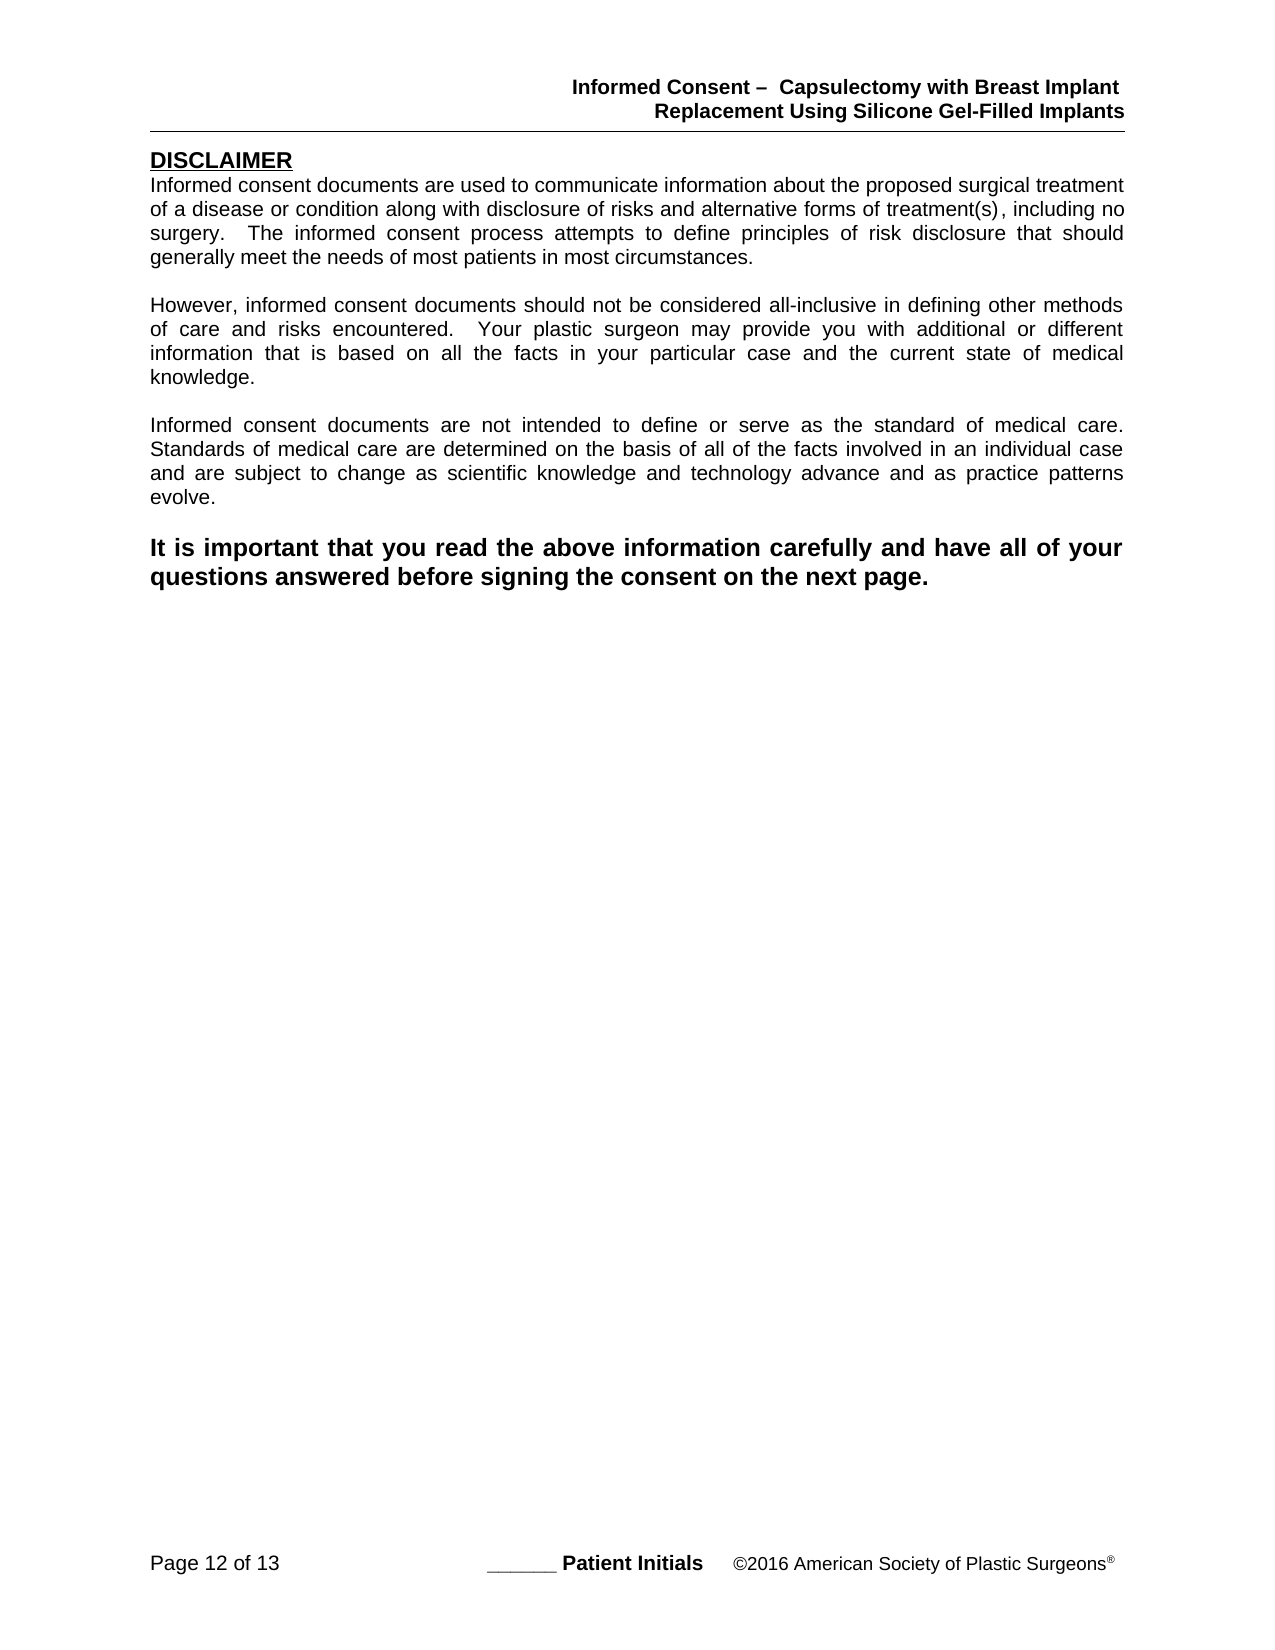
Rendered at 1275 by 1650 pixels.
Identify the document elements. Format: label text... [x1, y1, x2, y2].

text Informed consent documents are used to communicate information about the proposed surgical treatment of a disease or condition along with disclosure of risks and alternative forms of treatment(s), including no surgery. The informed consent process attempts to define principles of risk disclosure that should generally meet the needs of most patients in most circumstances. [150, 173, 1125, 269]
text However, informed consent documents should not be considered all-inclusive in defining other methods of care and risks encountered. Your plastic surgeon may provide you with additional or different information that is based on all the facts in your particular case and the current state of medical knowledge. [150, 293, 1125, 389]
text DISCLAIMER [150, 147, 1125, 173]
text It is important that you read the above information carefully and have all of your questions answered before signing the consent on the next page. [150, 533, 1125, 590]
text Informed consent documents are not intended to define or serve as the standard of medical care. Standards of medical care are determined on the basis of all of the facts involved in an individual case and are subject to change as scientific knowledge and technology advance and as practice patterns evolve. [150, 413, 1125, 509]
